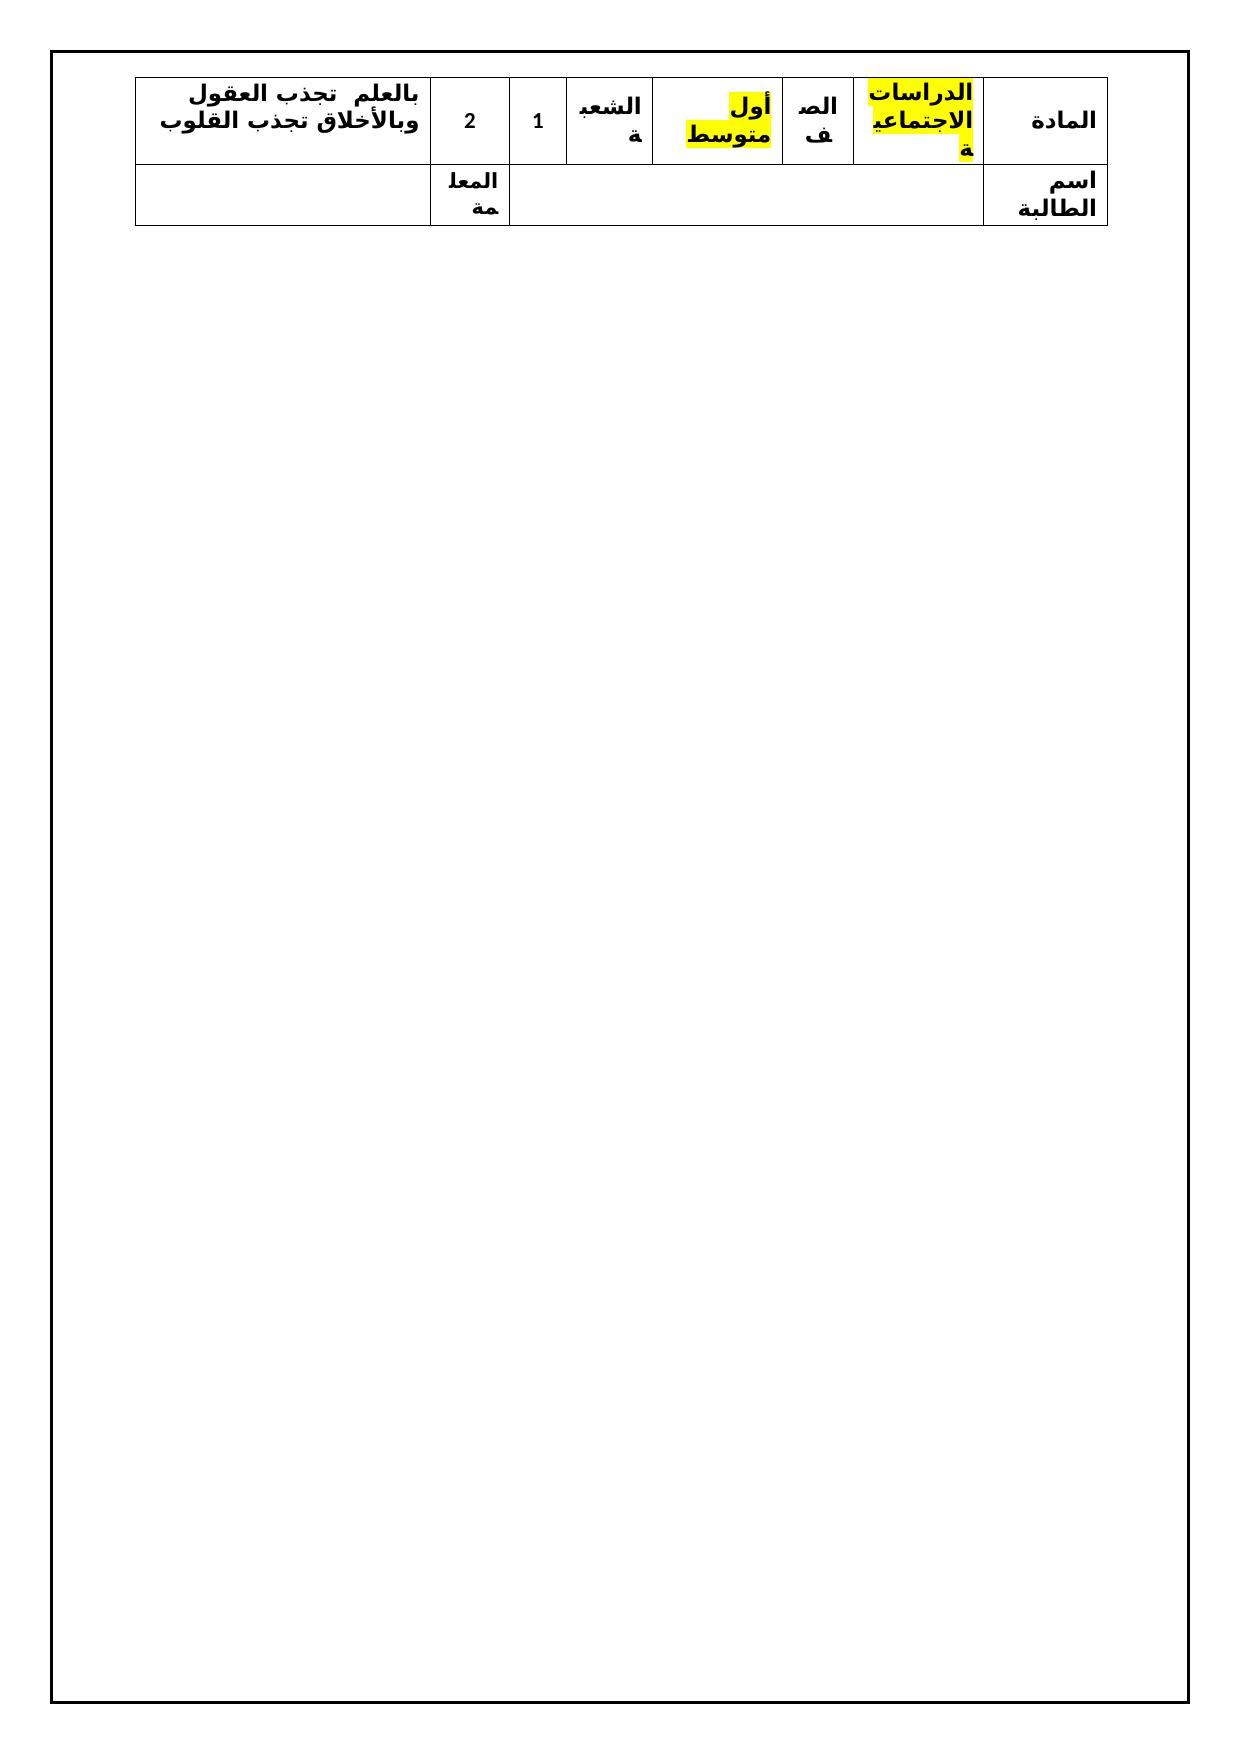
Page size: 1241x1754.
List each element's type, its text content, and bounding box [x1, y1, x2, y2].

table_cell المعلمة [431, 165, 509, 225]
table_header المادة [984, 78, 1107, 164]
table_cell [136, 165, 430, 225]
table_cell [510, 165, 983, 225]
table_cell اسم الطالبة [984, 165, 1107, 225]
table_header أول متوسط [653, 78, 782, 164]
table_header الصف [783, 78, 853, 164]
table_header بالعلم تجذب العقول وبالأخلاق تجذب القلوب [136, 78, 430, 164]
table_header 1 [510, 78, 566, 164]
table_header 2 [431, 78, 509, 164]
table_header الدراسات الاجتماعية [854, 78, 983, 164]
table_header الشعبة [567, 78, 652, 164]
